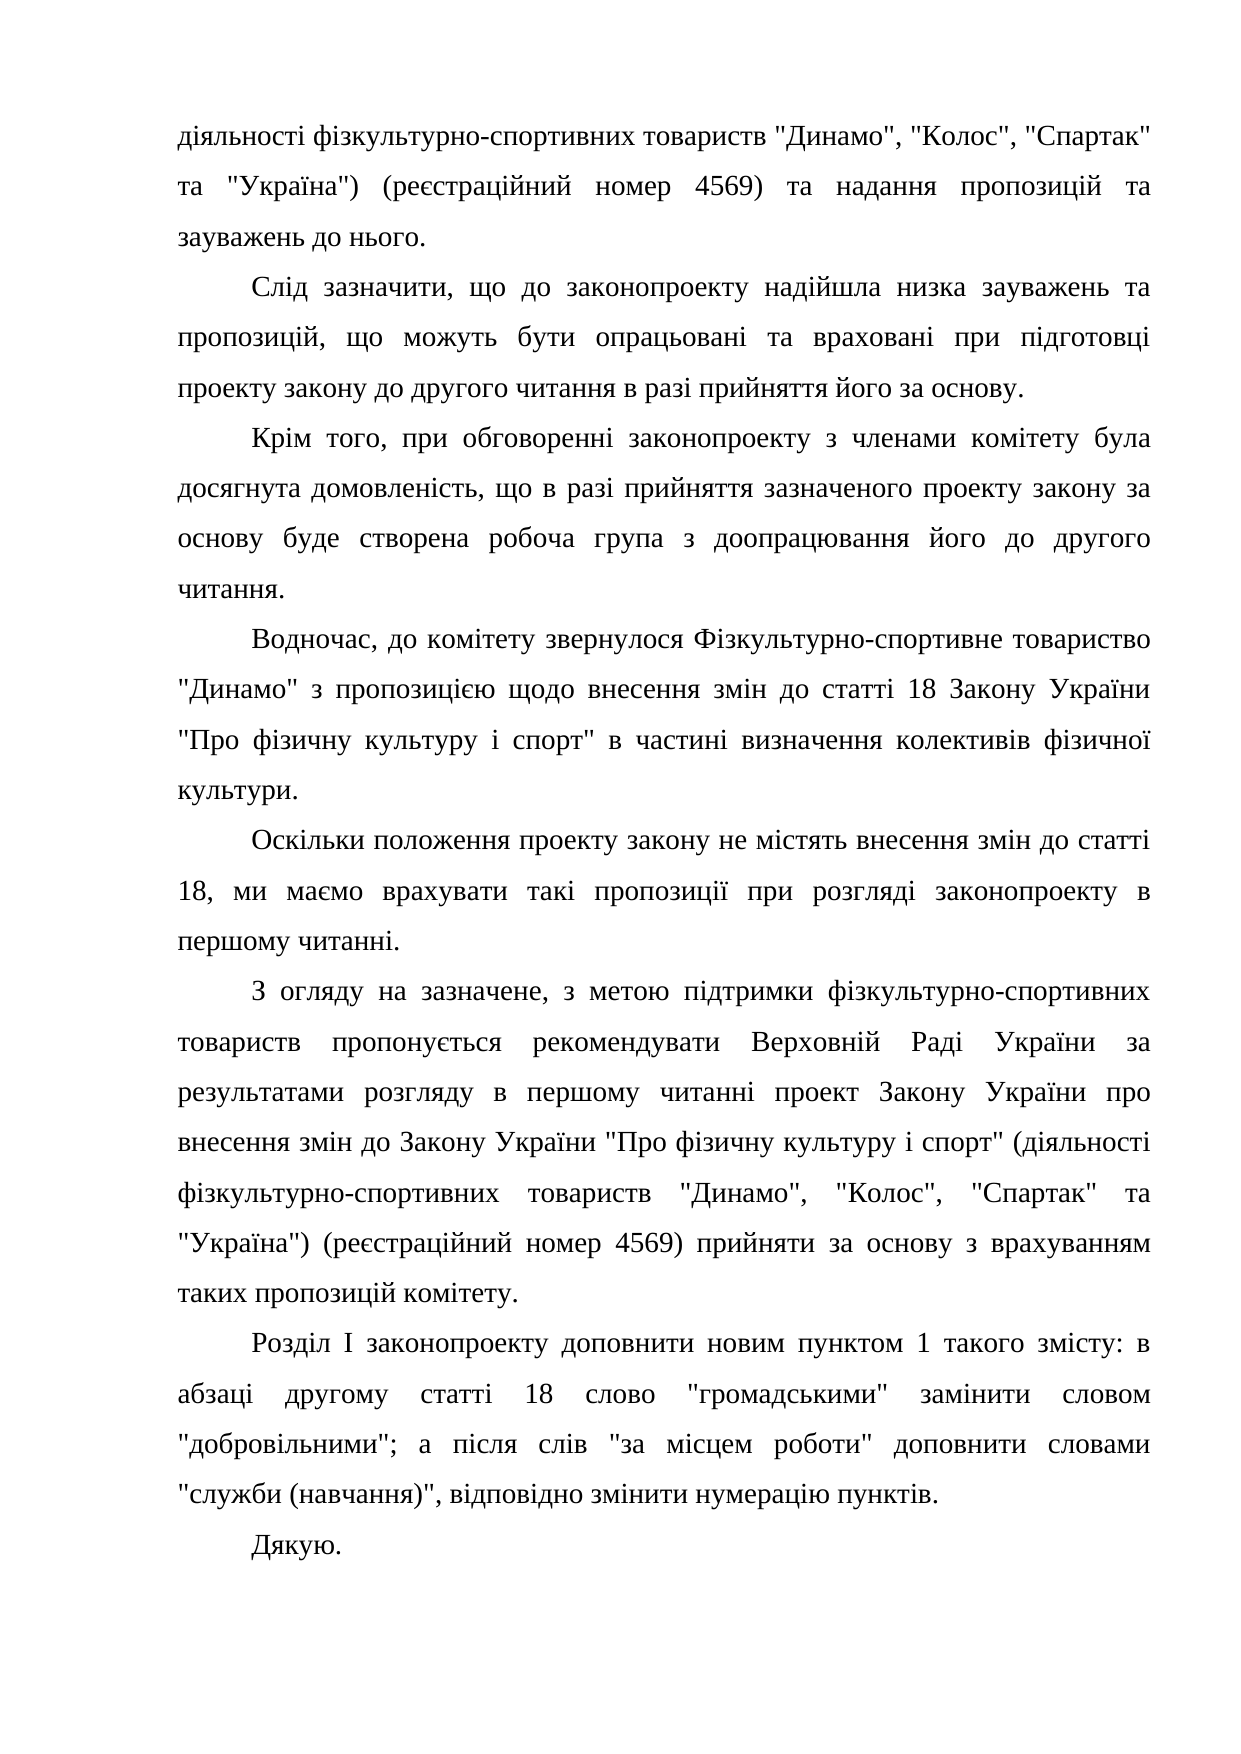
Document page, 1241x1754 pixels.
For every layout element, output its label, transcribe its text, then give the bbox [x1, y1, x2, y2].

text Дякую. [177, 1527, 1152, 1560]
text Розділ І законопроекту доповнити новим пунктом 1 такого змісту: в абзаці другому статті 18 слово "громадськими" замінити словом "добровільними"; а після слів "за місцем роботи" доповнити словами "служби (навчання)", відповідно змінити нумерацію пунктів. [177, 1326, 1152, 1510]
text Оскільки положення проекту закону не містять внесення змін до статті 18, ми маємо врахувати такі пропозиції при розгляді законопроекту в першому читанні. [177, 822, 1152, 957]
text Крім того, при обговоренні законопроекту з членами комітету була досягнута домовленість, що в разі прийняття зазначеного проекту закону за основу буде створена робоча група з доопрацювання його до другого читання. [177, 420, 1152, 604]
text Слід зазначити, що до законопроекту надійшла низка зауважень та пропозицій, що можуть бути опрацьовані та враховані при підготовці проекту закону до другого читання в разі прийняття його за основу. [177, 269, 1152, 403]
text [177, 118, 1152, 252]
text Водночас, до комітету звернулося Фізкультурно-спортивне товариство "Динамо" з пропозицією щодо внесення змін до статті 18 Закону України "Про фізичну культуру і спорт" в частині визначення колективів фізичної культури. [177, 621, 1152, 806]
text З огляду на зазначене, з метою підтримки фізкультурно-спортивних товариств пропонується рекомендувати Верховній Раді України за результатами розгляду в першому читанні проект Закону України про внесення змін до Закону України "Про фізичну культуру і спорт" (діяльності фізкультурно-спортивних товариств "Динамо", "Колос", "Спартак" та "Україна") (реєстраційний номер 4569) прийняти за основу з врахуванням таких пропозицій комітету. [177, 973, 1152, 1309]
